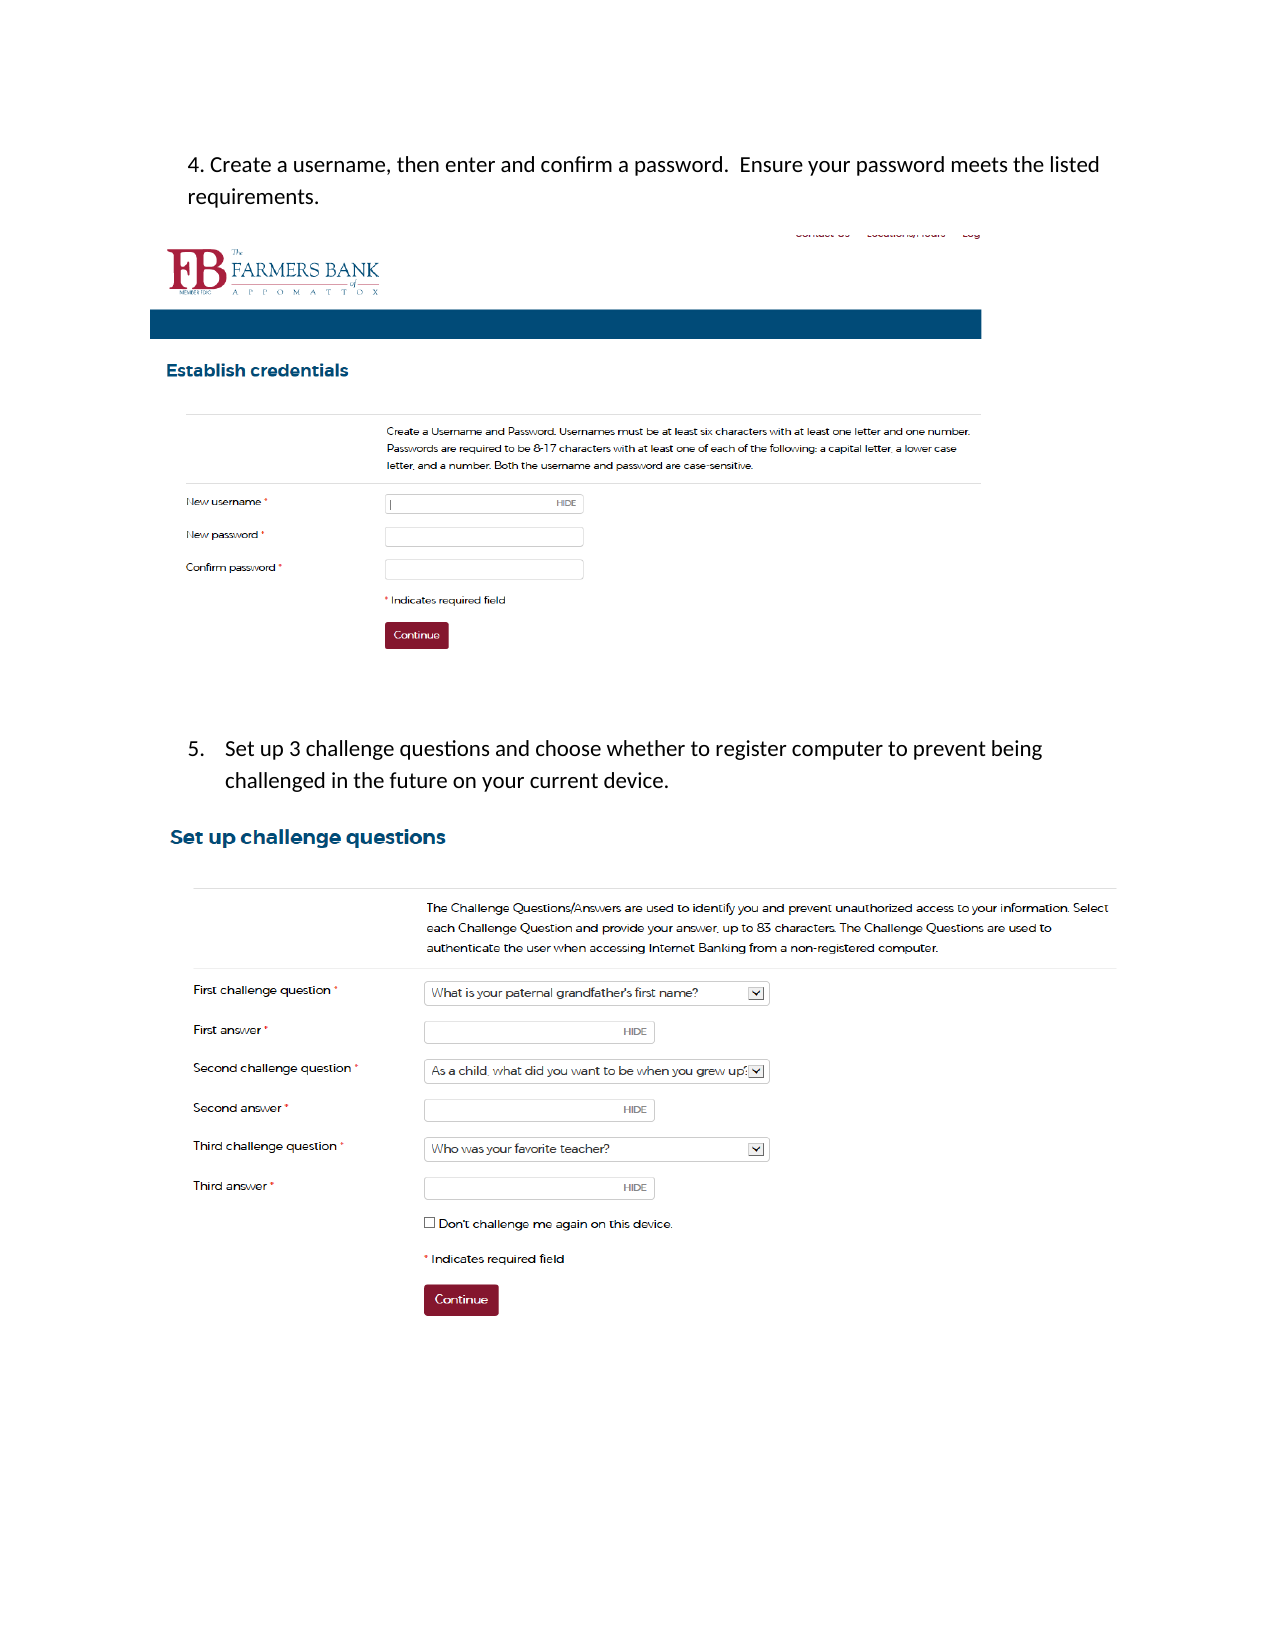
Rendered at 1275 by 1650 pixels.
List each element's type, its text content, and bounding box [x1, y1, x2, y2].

list Set up 3 challenge questions and choose whether to register computer to prevent being challenged in the future on your current device. [187, 734, 1125, 794]
text 4. Create a username, then enter and confirm a password. Ensure your password meets the listed requirements. [187, 150, 1125, 210]
picture [150, 819, 1125, 1323]
picture [150, 235, 982, 656]
